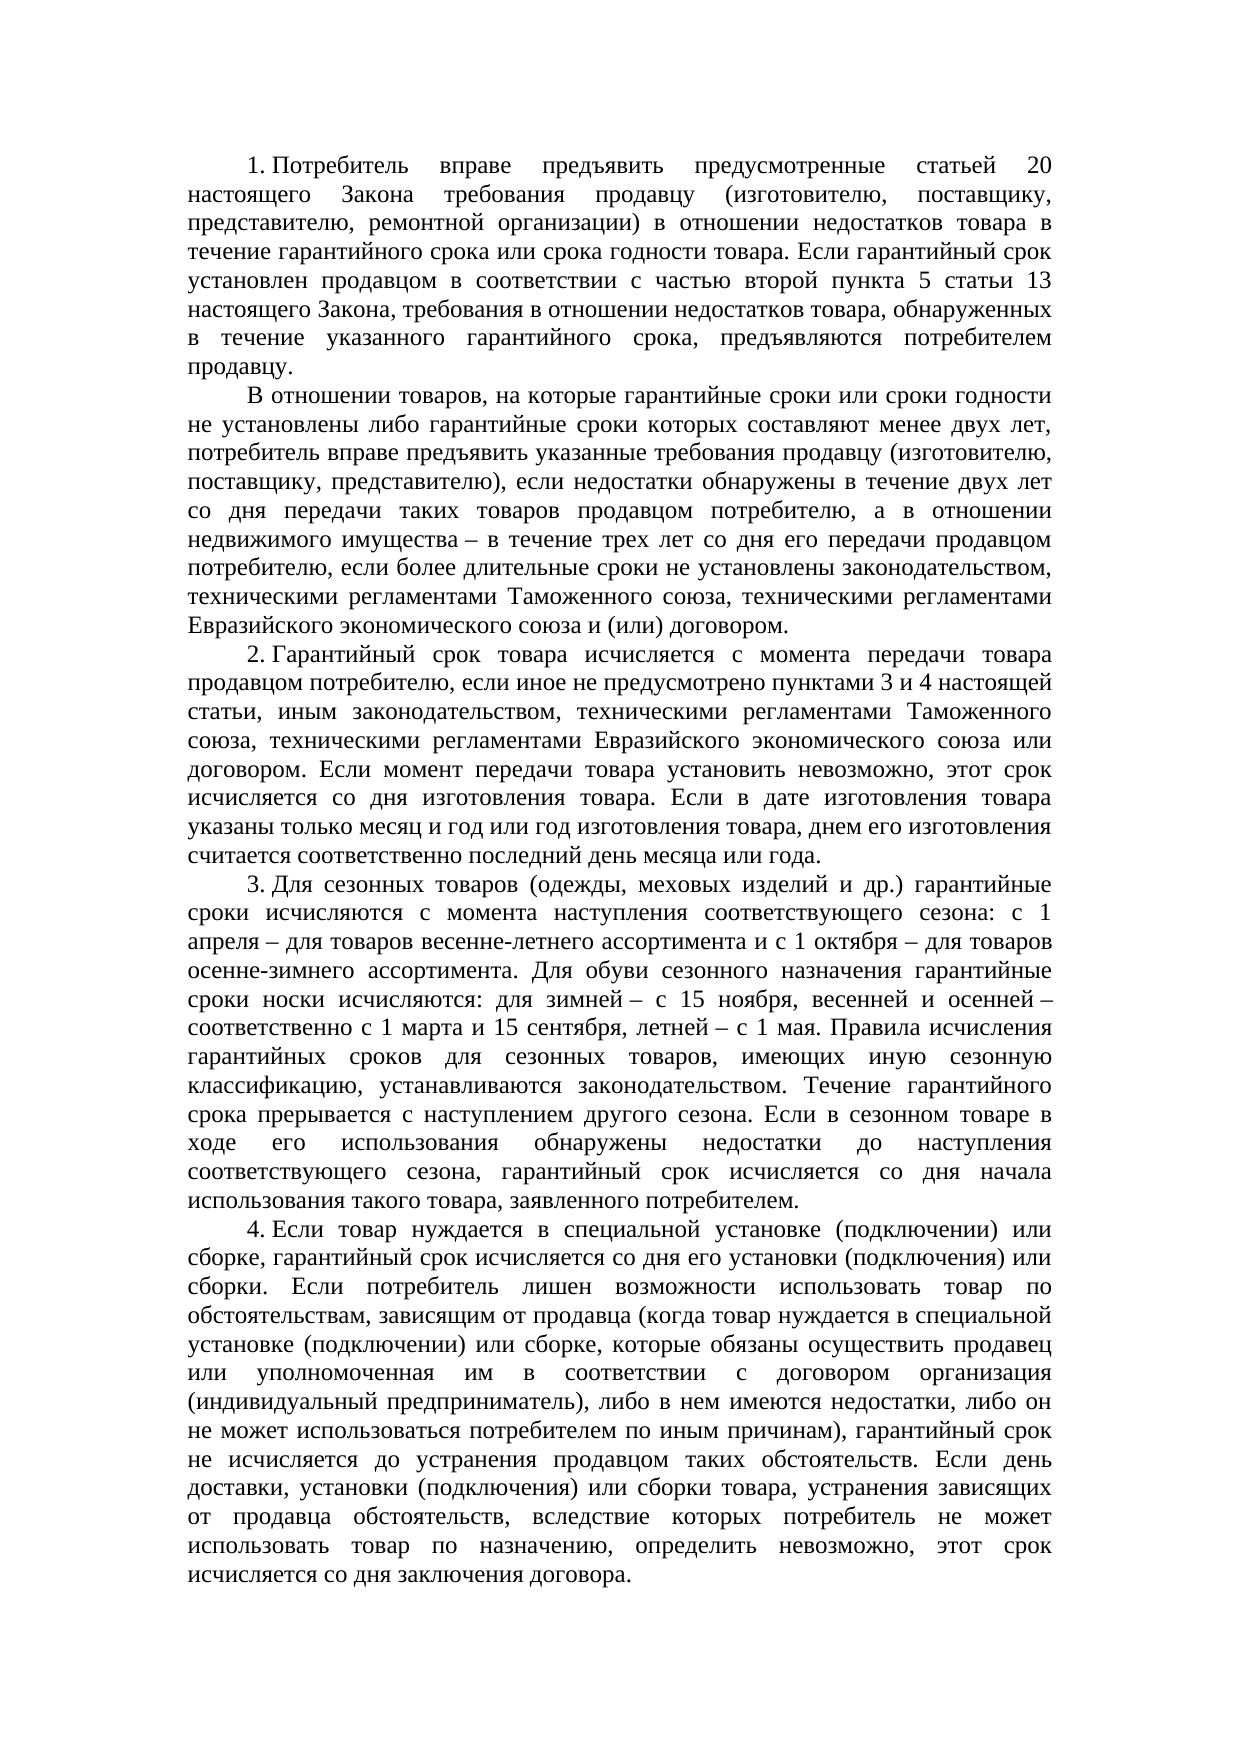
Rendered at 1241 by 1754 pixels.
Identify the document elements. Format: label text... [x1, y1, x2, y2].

text 2. Гарантийный срок товара исчисляется с момента передачи товара продавцом потребителю, если иное не предусмотрено пунктами 3 и 4 настоящей статьи, иным законодательством, техническими регламентами Таможенного союза, техническими регламентами Евразийского экономического союза или договором. Если момент передачи товара установить невозможно, этот срок исчисляется со дня изготовления товара. Если в дате изготовления товара указаны только месяц и год или год изготовления товара, днем его изготовления считается соответственно последний день месяца или года. [187, 639, 1053, 869]
text В отношении товаров, на которые гарантийные сроки или сроки годности не установлены либо гарантийные сроки которых составляют менее двух лет, потребитель вправе предъявить указанные требования продавцу (изготовителю, поставщику, представителю), если недостатки обнаружены в течение двух лет со дня передачи таких товаров продавцом потребителю, а в отношении недвижимого имущества – в течение трех лет со дня его передачи продавцом потребителю, если более длительные сроки не установлены законодательством, техническими регламентами Таможенного союза, техническими регламентами Евразийского экономического союза и (или) договором. [187, 380, 1053, 639]
text 4. Если товар нуждается в специальной установке (подключении) или сборке, гарантийный срок исчисляется со дня его установки (подключения) или сборки. Если потребитель лишен возможности использовать товар по обстоятельствам, зависящим от продавца (когда товар нуждается в специальной установке (подключении) или сборке, которые обязаны осуществить продавец или уполномоченная им в соответствии с договором организация (индивидуальный предприниматель), либо в нем имеются недостатки, либо он не может использоваться потребителем по иным причинам), гарантийный срок не исчисляется до устранения продавцом таких обстоятельств. Если день доставки, установки (подключения) или сборки товара, устранения зависящих от продавца обстоятельств, вследствие которых потребитель не может использовать товар по назначению, определить невозможно, этот срок исчисляется со дня заключения договора. [187, 1214, 1053, 1587]
text 1. Потребитель вправе предъявить предусмотренные статьей 20 настоящего Закона требования продавцу (изготовителю, поставщику, представителю, ремонтной организации) в отношении недостатков товара в течение гарантийного срока или срока годности товара. Если гарантийный срок установлен продавцом в соответствии с частью второй пункта 5 статьи 13 настоящего Закона, требования в отношении недостатков товара, обнаруженных в течение указанного гарантийного срока, предъявляются потребителем продавцу. [187, 150, 1053, 380]
text 3. Для сезонных товаров (одежды, меховых изделий и др.) гарантийные сроки исчисляются с момента наступления соответствующего сезона: с 1 апреля – для товаров весенне-летнего ассортимента и с 1 октября – для товаров осенне-зимнего ассортимента. Для обуви сезонного назначения гарантийные сроки носки исчисляются: для зимней – с 15 ноября, весенней и осенней – соответственно с 1 марта и 15 сентября, летней – с 1 мая. Правила исчисления гарантийных сроков для сезонных товаров, имеющих иную сезонную классификацию, устанавливаются законодательством. Течение гарантийного срока прерывается с наступлением другого сезона. Если в сезонном товаре в ходе его использования обнаружены недостатки до наступления соответствующего сезона, гарантийный срок исчисляется со дня начала использования такого товара, заявленного потребителем. [187, 869, 1053, 1214]
